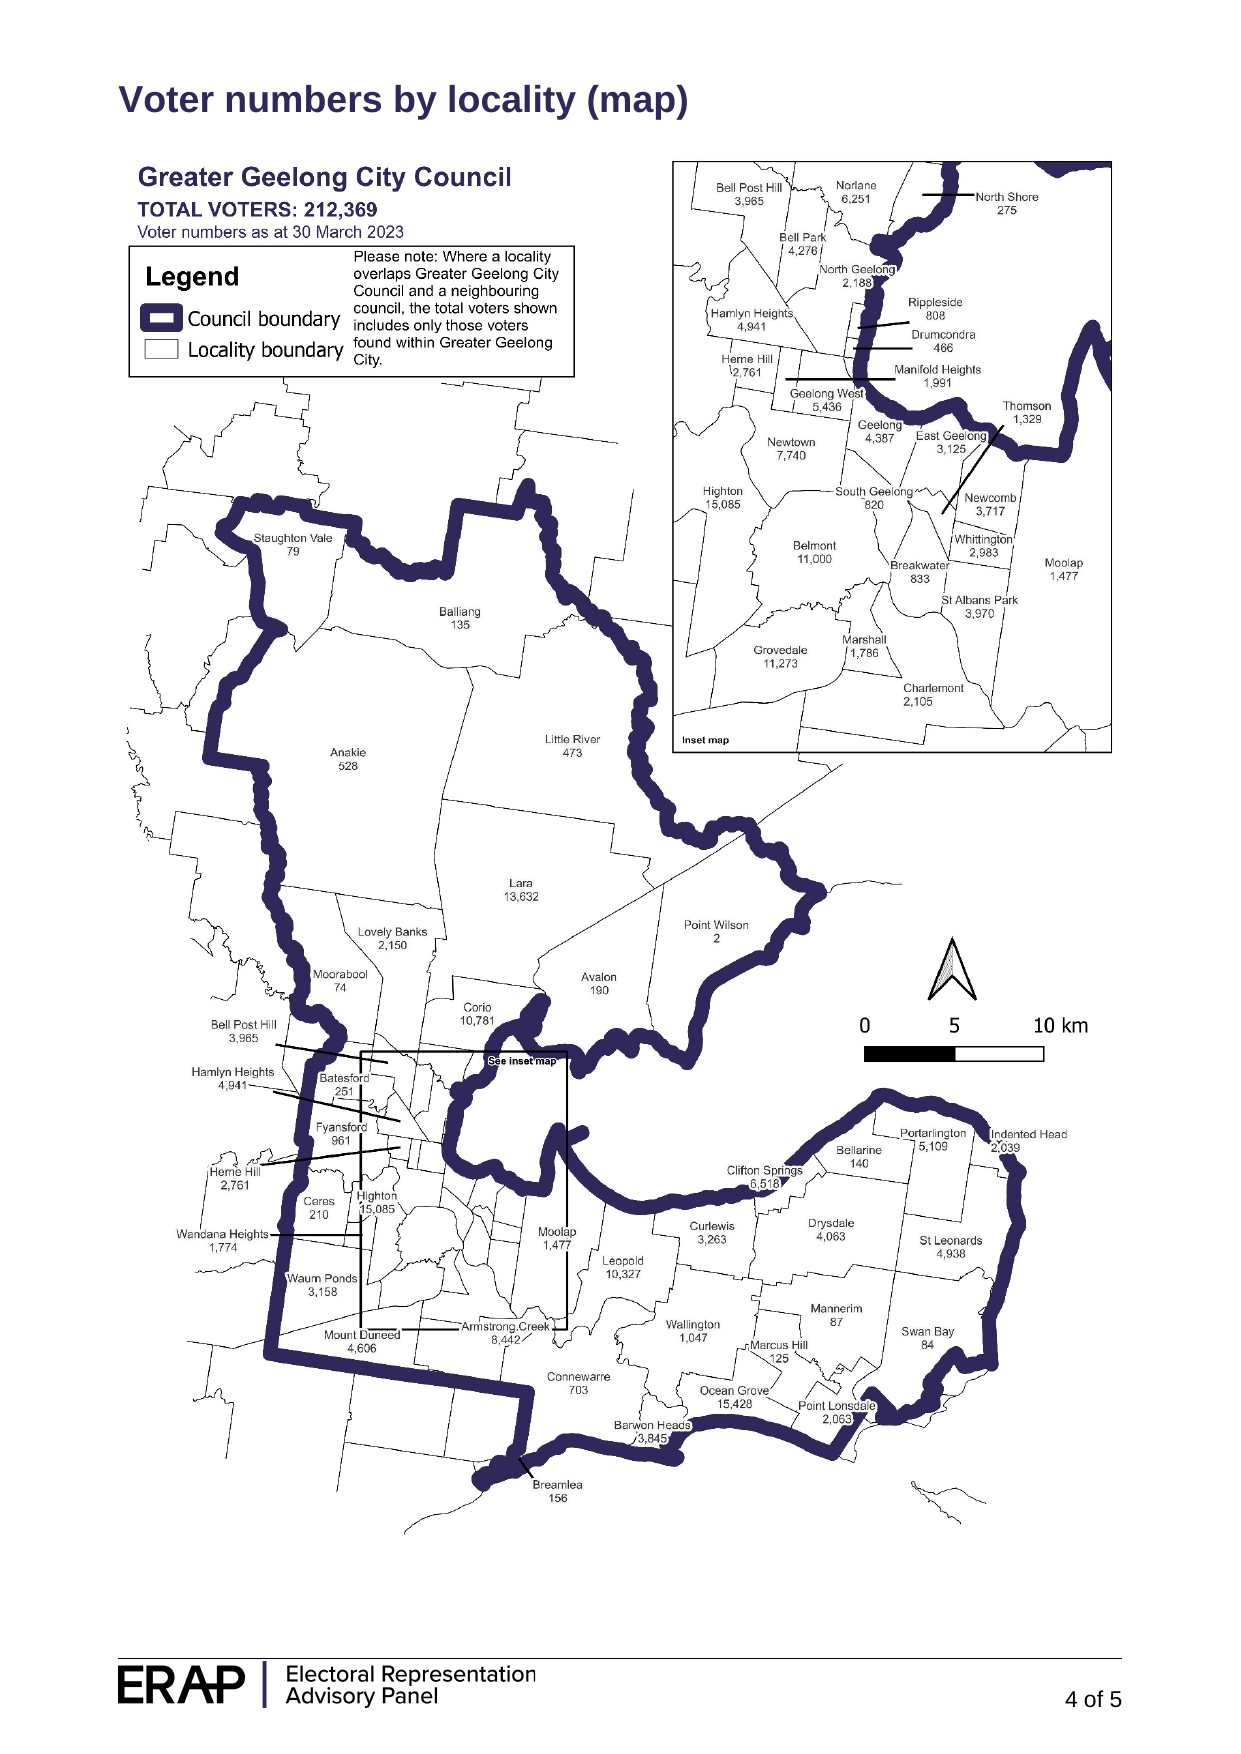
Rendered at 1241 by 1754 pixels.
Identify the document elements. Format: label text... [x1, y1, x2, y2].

picture [118, 147, 1122, 1567]
picture [118, 1661, 536, 1708]
subtitle Voter numbers by locality (map) [118, 77, 1122, 120]
